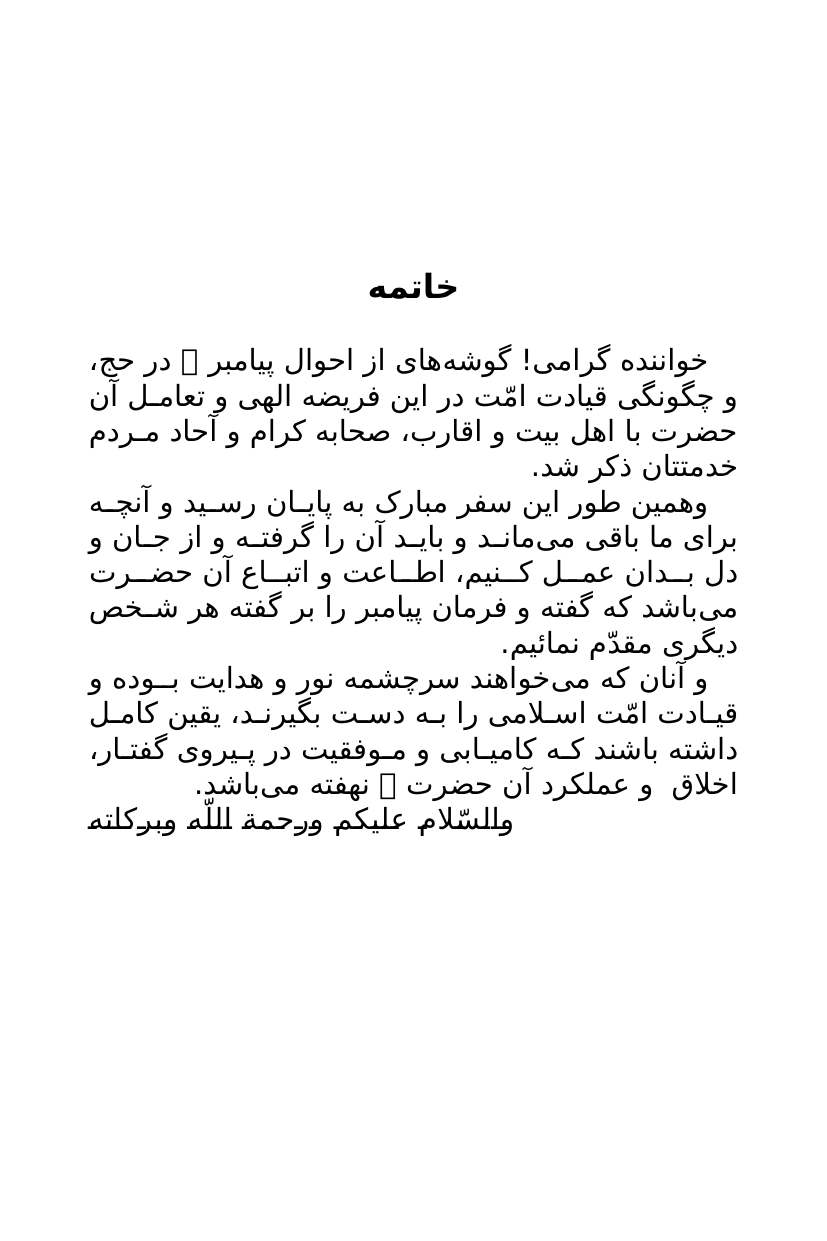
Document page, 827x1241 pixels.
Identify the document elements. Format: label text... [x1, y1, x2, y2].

text خواننده گرامی! گوشه‌های از احوال پیامبر در حج، و چگونگی قیادت امّت در این فریضه الهی و تعامل آن حضرت با اهل بیت و اقارب، صحابه کرام و آحاد مردم خدمتتان ذکر شد. [89, 344, 738, 483]
text و آنان که می‌خواهند سرچشمه نور و هدایت بوده و قیادت امّت اسلامی را به دست بگیرند، یقین کامل داشته باشند که کامیابی و موفقیت در پیروی گفتار، اخلاق و عملکرد آن حضرت نهفته می‌باشد. [89, 661, 738, 801]
text والسّلام عليكم ورحمة اللّه وبركاته [89, 803, 738, 837]
text وهمین طور این سفر مبارک به پایان رسید و آنچه برای ما باقی می‌ماند و باید آن را گرفته و از جان و دل بدان عمل کنیم، اطاعت و اتباع آن حضرت می‌باشد که گفته و فرمان پیامبر را بر گفته هر شخص دیگری مقدّم نمائیم. [89, 485, 738, 660]
text خاتمه [89, 267, 738, 306]
